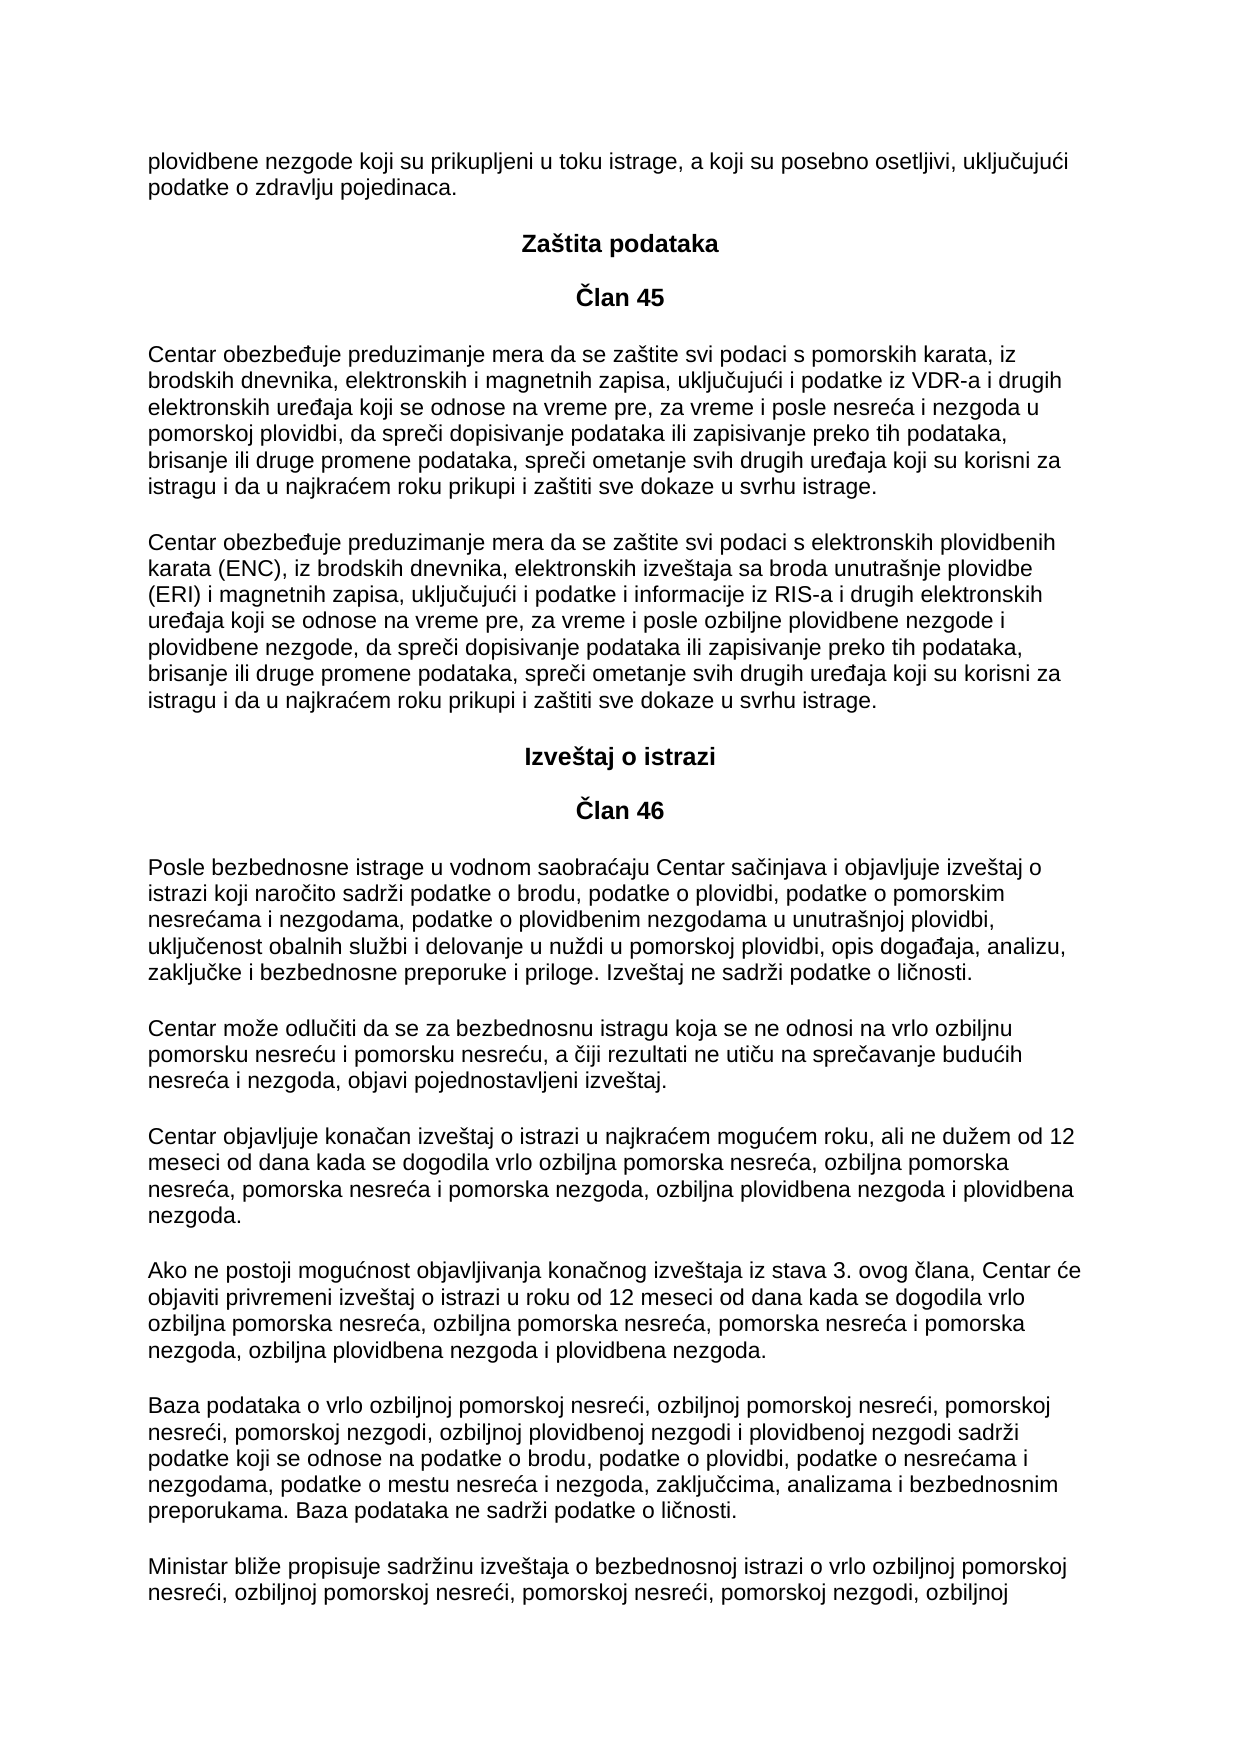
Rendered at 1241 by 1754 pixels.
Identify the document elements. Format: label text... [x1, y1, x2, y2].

text Ako ne postoji mogućnost objavljivanja konačnog izveštaja iz stava 3. ovog člana, Centar će objaviti privremeni izveštaj o istrazi u roku od 12 meseci od dana kada se dogodila vrlo ozbiljna pomorska nesreća, ozbiljna pomorska nesreća, pomorska nesreća i pomorska nezgoda, ozbiljna plovidbena nezgoda i plovidbena nezgoda. [148, 1257, 1093, 1363]
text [148, 1553, 1093, 1606]
text Centar obezbeđuje preduzimanje mera da se zaštite svi podaci s pomorskih karata, iz brodskih dnevnika, elektronskih i magnetnih zapisa, uključujući i podatke iz VDR-a i drugih elektronskih uređaja koji se odnose na vreme pre, za vreme i posle nesreća i nezgoda u pomorskoj plovidbi, da spreči dopisivanje podataka ili zapisivanje preko tih podataka, brisanje ili druge promene podataka, spreči ometanje svih drugih uređaja koji su korisni za istragu i da u najkraćem roku prikupi i zaštiti sve dokaze u svrhu istrage. [148, 341, 1093, 499]
text Član 45 [148, 283, 1093, 312]
text Centar može odlučiti da se za bezbednosnu istragu koja se ne odnosi na vrlo ozbiljnu pomorsku nesreću i pomorsku nesreću, a čiji rezultati ne utiču na sprečavanje budućih nesreća i nezgoda, objavi pojednostavljeni izveštaj. [148, 1015, 1093, 1094]
text Centar objavljuje konačan izveštaj o istrazi u najkraćem mogućem roku, ali ne dužem od 12 meseci od dana kada se dogodila vrlo ozbiljna pomorska nesreća, ozbiljna pomorska nesreća, pomorska nesreća i pomorska nezgoda, ozbiljna plovidbena nezgoda i plovidbena nezgoda. [148, 1123, 1093, 1228]
text Baza podataka o vrlo ozbiljnoj pomorskoj nesreći, ozbiljnoj pomorskoj nesreći, pomorskoj nesreći, pomorskoj nezgodi, ozbiljnoj plovidbenoj nezgodi i plovidbenoj nezgodi sadrži podatke koji se odnose na podatke o brodu, podatke o plovidbi, podatke o nesrećama i nezgodama, podatke o mestu nesreća i nezgoda, zaključcima, analizama i bezbednosnim preporukama. Baza podataka ne sadrži podatke o ličnosti. [148, 1392, 1093, 1524]
text Posle bezbednosne istrage u vodnom saobraćaju Centar sačinjava i objavljuje izveštaj o istrazi koji naročito sadrži podatke o brodu, podatke o plovidbi, podatke o pomorskim nesrećama i nezgodama, podatke o plovidbenim nezgodama u unutrašnjoj plovidbi, uključenost obalnih službi i delovanje u nuždi u pomorskoj plovidbi, opis događaja, analizu, zaključke i bezbednosne preporuke i priloge. Izveštaj ne sadrži podatke o ličnosti. [148, 854, 1093, 986]
text Izveštaj o istrazi [148, 742, 1093, 771]
text Zaštita podataka [148, 229, 1093, 258]
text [148, 148, 1093, 200]
text Centar obezbeđuje preduzimanje mera da se zaštite svi podaci s elektronskih plovidbenih karata (ENC), iz brodskih dnevnika, elektronskih izveštaja sa broda unutrašnje plovidbe (ERI) i magnetnih zapisa, uključujući i podatke i informacije iz RIS-a i drugih elektronskih uređaja koji se odnose na vreme pre, za vreme i posle ozbiljne plovidbene nezgode i plovidbene nezgode, da spreči dopisivanje podataka ili zapisivanje preko tih podataka, brisanje ili druge promene podataka, spreči ometanje svih drugih uređaja koji su korisni za istragu i da u najkraćem roku prikupi i zaštiti sve dokaze u svrhu istrage. [148, 528, 1093, 713]
text Član 46 [148, 796, 1093, 824]
